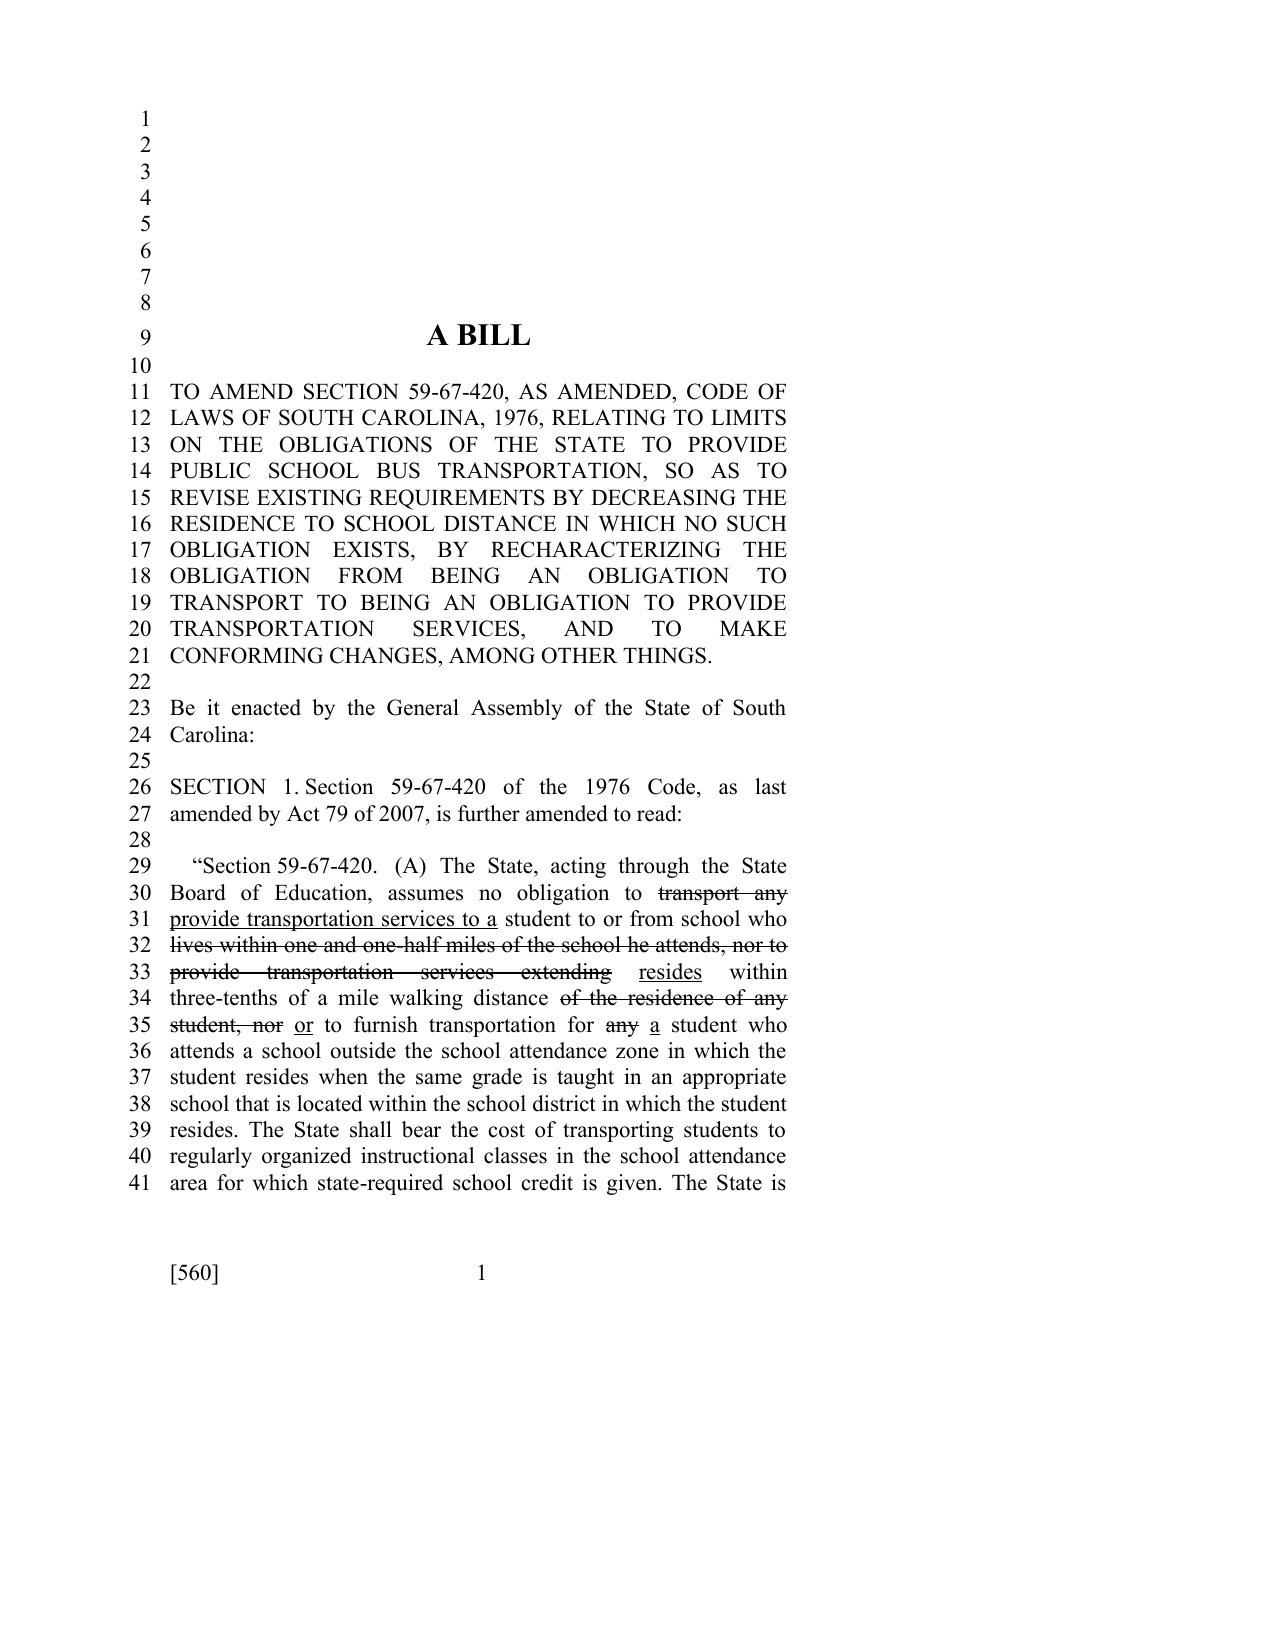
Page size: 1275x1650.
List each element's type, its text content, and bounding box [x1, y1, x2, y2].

text Be it enacted by the General Assembly of the State of South Carolina: [169, 694, 787, 747]
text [169, 947, 787, 1195]
text TO AMEND SECTION 59-67-420, AS AMENDED, CODE OF LAWS OF SOUTH CAROLINA, 1976, RELATING TO LIMITS ON THE OBLIGATIONS OF THE STATE TO PROVIDE PUBLIC SCHOOL BUS TRANSPORTATION, SO AS TO REVISE EXISTING REQUIREMENTS BY DECREASING THE RESIDENCE TO SCHOOL DISTANCE IN WHICH NO SUCH OBLIGATION EXISTS, BY RECHARACTERIZING THE OBLIGATION FROM BEING AN OBLIGATION TO TRANSPORT TO BEING AN OBLIGATION TO PROVIDE TRANSPORTATION SERVICES, AND TO MAKE CONFORMING CHANGES, AMONG OTHER THINGS. [169, 378, 787, 668]
text SECTION 1. Section 59-67-420 of the 1976 Code, as last amended by Act 79 of 2007, is further amended to read: [169, 773, 787, 826]
text A BILL [169, 316, 787, 352]
